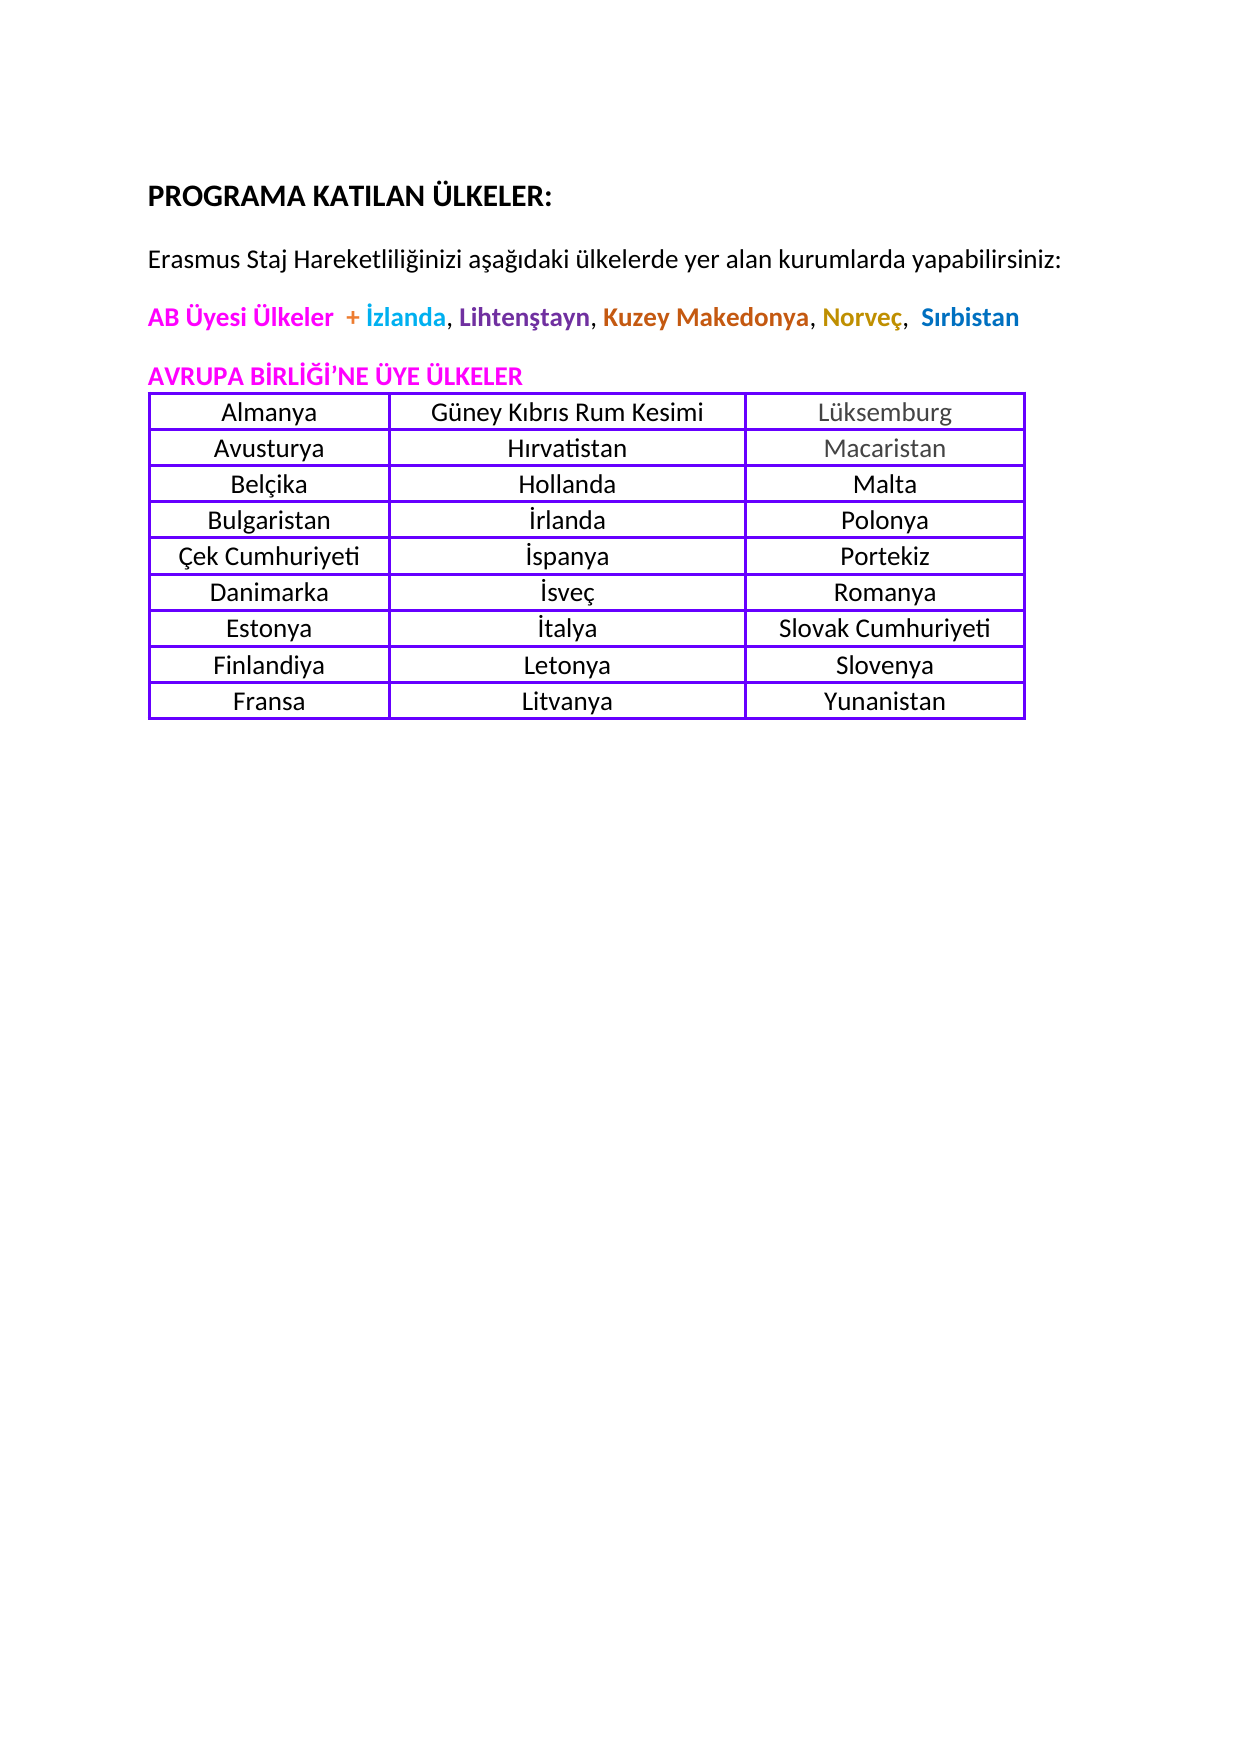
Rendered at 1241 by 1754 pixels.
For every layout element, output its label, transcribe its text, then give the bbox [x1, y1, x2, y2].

text PROGRAMA KATILAN ÜLKELER: [148, 176, 1093, 214]
table_cell Yunanistan [747, 684, 1023, 717]
table_cell Güney Kıbrıs Rum Kesimi [391, 395, 744, 428]
table_cell Fransa [151, 684, 388, 717]
table_cell İspanya [391, 539, 744, 572]
table_cell Belçika [151, 467, 388, 500]
table_cell Portekiz [747, 539, 1023, 572]
table_cell Romanya [747, 576, 1023, 608]
table_cell Hollanda [391, 467, 744, 500]
table_cell İrlanda [391, 503, 744, 536]
table_cell Almanya [151, 395, 388, 428]
text AVRUPA BİRLİĞİ’NE ÜYE ÜLKELER [148, 359, 1093, 392]
table_cell Polonya [747, 503, 1023, 536]
table_cell Letonya [391, 648, 744, 681]
table_cell Macaristan [747, 431, 1023, 464]
table_cell Slovak Cumhuriyeti [747, 612, 1023, 645]
table_cell İsveç [391, 576, 744, 608]
table_cell Slovenya [747, 648, 1023, 681]
table_cell Finlandiya [151, 648, 388, 681]
table_cell İtalya [391, 612, 744, 645]
table_cell Avusturya [151, 431, 388, 464]
table_cell Lüksemburg [747, 395, 1023, 428]
table_cell Litvanya [391, 684, 744, 717]
table_cell Danimarka [151, 576, 388, 608]
table_cell Çek Cumhuriyeti [151, 539, 388, 572]
table_cell Estonya [151, 612, 388, 645]
table_cell Malta [747, 467, 1023, 500]
table_cell Hırvatistan [391, 431, 744, 464]
text AB Üyesi Ülkeler + İzlanda, Lihtenştayn, Kuzey Makedonya, Norveç, Sırbistan [148, 301, 1093, 334]
table_cell Bulgaristan [151, 503, 388, 536]
text Erasmus Staj Hareketliliğinizi aşağıdaki ülkelerde yer alan kurumlarda yapabilirsiniz: [148, 243, 1093, 276]
